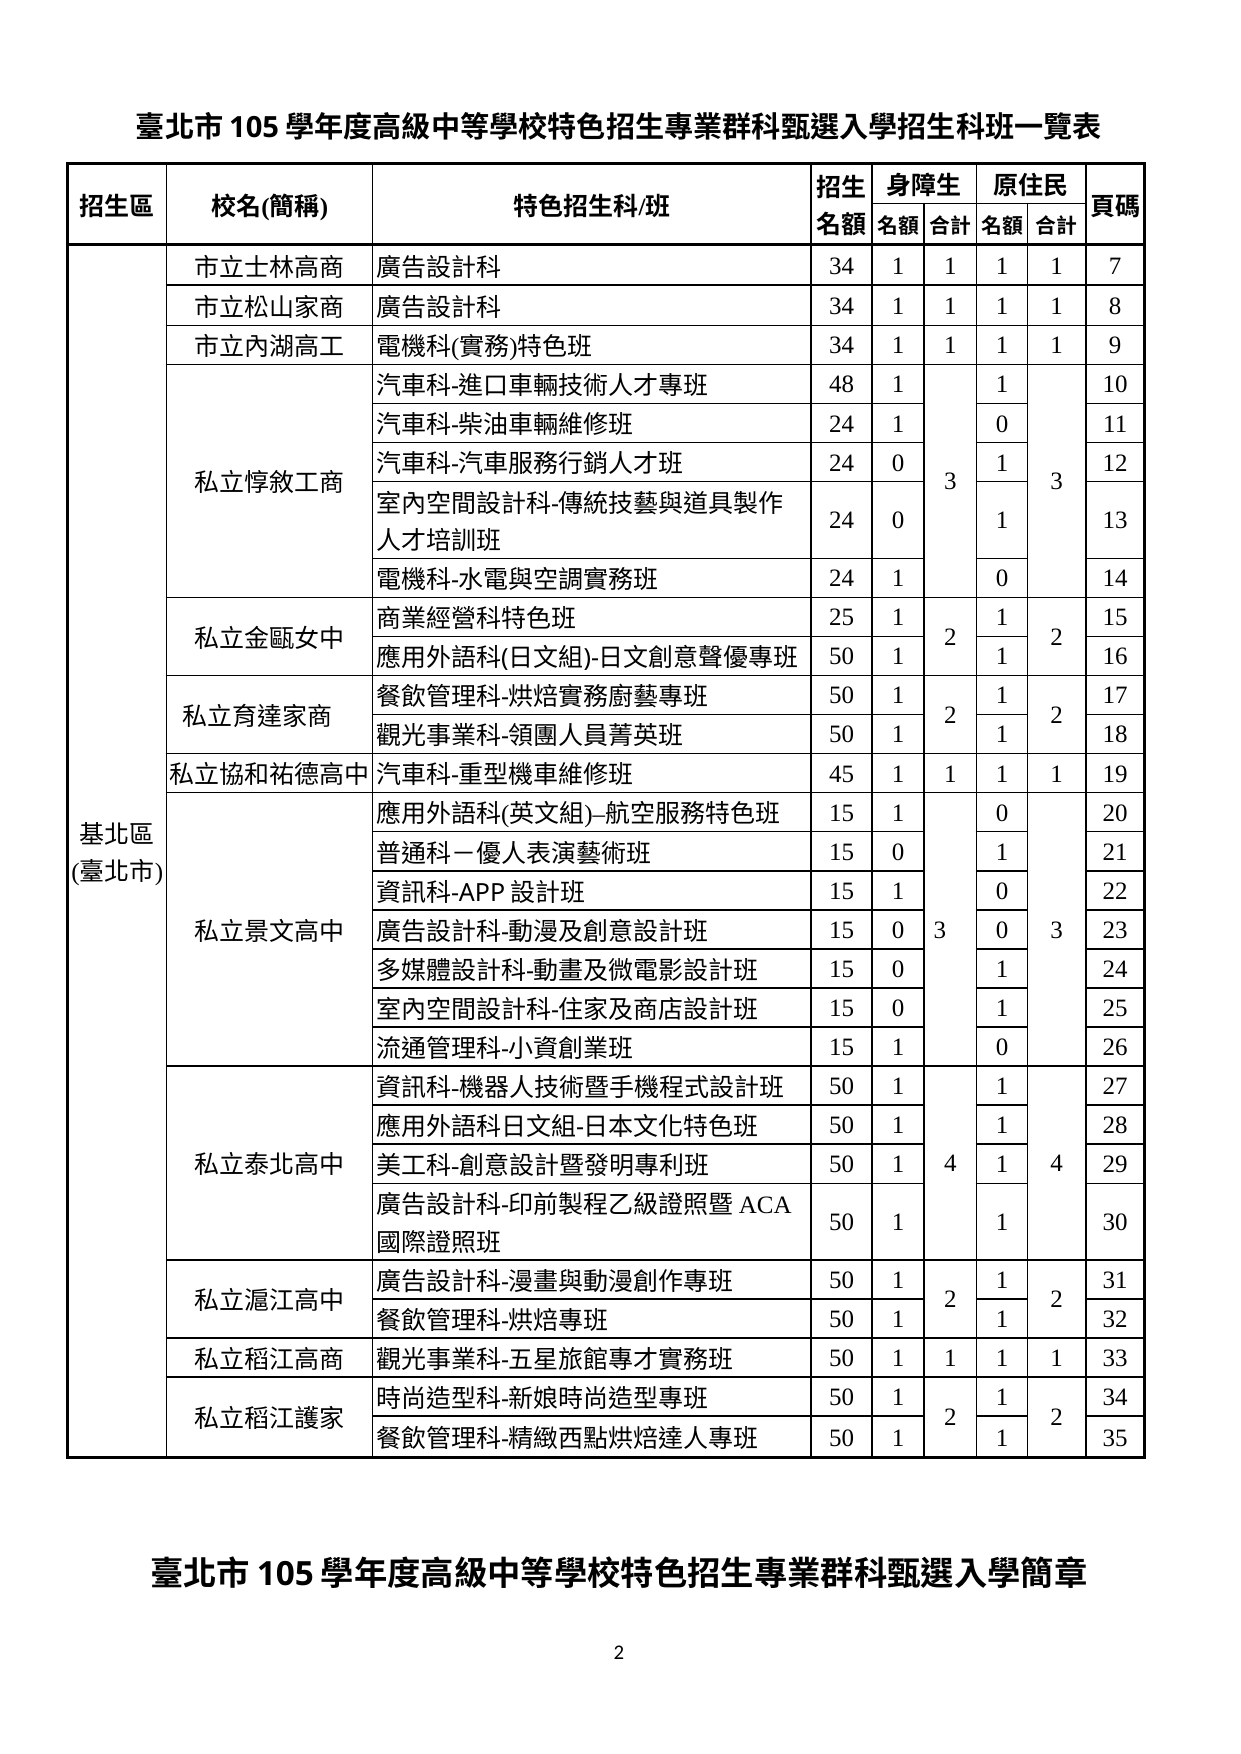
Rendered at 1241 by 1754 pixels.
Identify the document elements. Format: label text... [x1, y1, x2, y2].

table_cell 1 [873, 754, 923, 792]
table_cell 15 [812, 989, 871, 1026]
table_cell 0 [873, 950, 923, 987]
table_cell 45 [812, 754, 871, 792]
table_cell 0 [977, 1028, 1027, 1065]
table_cell 1 [1028, 754, 1085, 792]
table_cell 3 [1028, 793, 1085, 1065]
table_cell 餐飲管理科-烘焙實務廚藝專班 [373, 676, 810, 714]
table_cell 20 [1087, 793, 1143, 831]
table_cell 31 [1087, 1261, 1143, 1298]
table_cell 1 [873, 1378, 923, 1415]
table_cell 50 [812, 1106, 871, 1143]
table_cell 2 [1028, 676, 1085, 753]
table_cell 11 [1087, 404, 1143, 442]
table_cell 餐飲管理科-精緻西點烘焙達人專班 [373, 1417, 810, 1456]
table_cell 29 [1087, 1145, 1143, 1182]
table_cell 1 [977, 1145, 1027, 1182]
table_cell 15 [812, 950, 871, 987]
table_cell 汽車科-進口車輛技術人才專班 [373, 365, 810, 403]
table_cell 1 [977, 365, 1027, 403]
table_cell 市立松山家商 [167, 286, 372, 324]
table_cell 3 [925, 365, 976, 596]
table_cell 1 [925, 754, 976, 792]
table_cell 1 [977, 326, 1027, 364]
table_cell 17 [1087, 676, 1143, 714]
table_cell 合計 [1028, 204, 1085, 243]
table_cell 私立金甌女中 [167, 598, 372, 674]
table_cell 3 [1028, 365, 1085, 596]
table_cell 1 [925, 326, 976, 364]
table_header 特色招生科/班 [373, 165, 810, 243]
table_cell 33 [1087, 1339, 1143, 1376]
table_cell 2 [925, 676, 976, 753]
table_cell 50 [812, 1378, 871, 1415]
table_cell 0 [977, 793, 1027, 831]
table_cell 15 [812, 832, 871, 870]
table_cell 1 [977, 950, 1027, 987]
table_cell 0 [977, 559, 1027, 596]
table_cell 15 [812, 872, 871, 909]
table_cell 2 [1028, 1378, 1085, 1456]
table_cell 資訊科-機器人技術暨手機程式設計班 [373, 1067, 810, 1104]
table_cell 15 [1087, 598, 1143, 636]
table_cell 27 [1087, 1067, 1143, 1104]
table_cell 廣告設計科 [373, 286, 810, 324]
text 臺北市105學年度高級中等學校特色招生專業群科甄選入學招生科班一覽表 [71, 87, 1166, 162]
table_cell 24 [812, 482, 871, 557]
table_cell 1 [873, 872, 923, 909]
table_cell 2 [1028, 598, 1085, 674]
table_cell 10 [1087, 365, 1143, 403]
table_cell 4 [925, 1067, 976, 1259]
table_cell 1 [977, 754, 1027, 792]
table_cell 50 [812, 715, 871, 753]
table_cell 26 [1087, 1028, 1143, 1065]
table_cell 0 [873, 911, 923, 948]
table_cell 1 [925, 246, 976, 284]
table_cell 22 [1087, 872, 1143, 909]
table_cell 電機科(實務)特色班 [373, 326, 810, 364]
table_cell 1 [977, 1067, 1027, 1104]
table_cell 35 [1087, 1417, 1143, 1456]
table_cell 1 [873, 1028, 923, 1065]
table_cell 2 [925, 1261, 976, 1337]
table_cell 1 [873, 598, 923, 636]
table_cell 1 [977, 443, 1027, 481]
table_cell 私立育達家商 [167, 676, 372, 753]
table_cell 50 [812, 1145, 871, 1182]
table_cell 名額 [977, 204, 1027, 243]
table_cell 12 [1087, 443, 1143, 481]
table_cell 觀光事業科-領團人員菁英班 [373, 715, 810, 753]
table_cell 13 [1087, 482, 1143, 557]
table_cell 1 [873, 1261, 923, 1298]
table_cell 1 [977, 1300, 1027, 1337]
table_cell 1 [873, 1417, 923, 1456]
table_cell 室內空間設計科-住家及商店設計班 [373, 989, 810, 1026]
table_cell 餐飲管理科-烘焙專班 [373, 1300, 810, 1337]
table_cell 私立惇敘工商 [167, 365, 372, 596]
table_cell 1 [977, 1106, 1027, 1143]
table_cell 1 [977, 482, 1027, 557]
table_cell 1 [977, 832, 1027, 870]
table_cell 應用外語科日文組-日本文化特色班 [373, 1106, 810, 1143]
table_cell 1 [925, 1339, 976, 1376]
table_cell 28 [1087, 1106, 1143, 1143]
table_cell 流通管理科-小資創業班 [373, 1028, 810, 1065]
table_cell 私立景文高中 [167, 793, 372, 1065]
table_cell 34 [1087, 1378, 1143, 1415]
table_cell 基北區(臺北市) [69, 246, 166, 1456]
table_cell 18 [1087, 715, 1143, 753]
table_cell 1 [977, 246, 1027, 284]
table_cell 汽車科-汽車服務行銷人才班 [373, 443, 810, 481]
table_cell 1 [977, 1417, 1027, 1456]
table_cell 14 [1087, 559, 1143, 596]
table_cell 市立內湖高工 [167, 326, 372, 364]
table_cell 1 [873, 326, 923, 364]
table_cell 1 [925, 286, 976, 324]
table_cell 8 [1087, 286, 1143, 324]
table_cell 1 [873, 246, 923, 284]
table_cell 24 [812, 443, 871, 481]
table_cell 3 [925, 793, 976, 1065]
table_cell 0 [873, 832, 923, 870]
table_cell 50 [812, 676, 871, 714]
table_cell 50 [812, 637, 871, 674]
table_cell 1 [1028, 286, 1085, 324]
table_cell 1 [873, 1106, 923, 1143]
table_cell 48 [812, 365, 871, 403]
table_cell 名額 [873, 204, 923, 243]
table_cell 1 [1028, 326, 1085, 364]
table_cell 34 [812, 286, 871, 324]
text 臺北市105學年度高級中等學校特色招生專業群科甄選入學簡章 [71, 1534, 1166, 1609]
table_header 原住民 [977, 165, 1085, 203]
table_cell 30 [1087, 1184, 1143, 1259]
table_cell 1 [873, 676, 923, 714]
table_cell 50 [812, 1067, 871, 1104]
table_cell 34 [812, 246, 871, 284]
table_cell 1 [977, 1378, 1027, 1415]
table_header 身障生 [873, 165, 976, 203]
table_cell 1 [873, 1067, 923, 1104]
table_cell 15 [812, 1028, 871, 1065]
table_cell 50 [812, 1339, 871, 1376]
table_cell 1 [977, 676, 1027, 714]
table_cell 4 [1028, 1067, 1085, 1259]
table_cell 觀光事業科-五星旅館專才實務班 [373, 1339, 810, 1376]
table_cell 1 [873, 793, 923, 831]
table_cell 1 [977, 286, 1027, 324]
table_cell 2 [925, 598, 976, 674]
table_cell 1 [977, 1339, 1027, 1376]
table_cell 應用外語科(英文組)–航空服務特色班 [373, 793, 810, 831]
table_cell 市立士林高商 [167, 246, 372, 284]
table_cell 美工科-創意設計暨發明專利班 [373, 1145, 810, 1182]
table_cell 1 [977, 1261, 1027, 1298]
table_cell 多媒體設計科-動畫及微電影設計班 [373, 950, 810, 987]
table_cell 1 [977, 598, 1027, 636]
table_cell 32 [1087, 1300, 1143, 1337]
table_cell 私立稻江護家 [167, 1378, 372, 1456]
table_cell 普通科－優人表演藝術班 [373, 832, 810, 870]
table_cell 24 [812, 404, 871, 442]
table_cell 1 [873, 715, 923, 753]
table_cell 1 [873, 404, 923, 442]
table_header 招生區 [69, 165, 166, 243]
table_cell 廣告設計科-動漫及創意設計班 [373, 911, 810, 948]
table_cell 1 [977, 1184, 1027, 1259]
table_header 頁碼 [1087, 165, 1143, 243]
table_cell 0 [873, 443, 923, 481]
table_cell 15 [812, 793, 871, 831]
table_cell 0 [873, 482, 923, 557]
table_cell 50 [812, 1184, 871, 1259]
table_cell 1 [977, 989, 1027, 1026]
table_cell 1 [977, 637, 1027, 674]
table_cell 私立滬江高中 [167, 1261, 372, 1337]
table_cell 0 [873, 989, 923, 1026]
table_cell 16 [1087, 637, 1143, 674]
table_cell 0 [977, 404, 1027, 442]
table_cell 1 [873, 1184, 923, 1259]
table_header 招生名額 [812, 165, 871, 243]
table_cell 34 [812, 326, 871, 364]
table_cell 資訊科-APP設計班 [373, 872, 810, 909]
table_cell 23 [1087, 911, 1143, 948]
table_cell 室內空間設計科-傳統技藝與道具製作人才培訓班 [373, 482, 810, 557]
table_cell 7 [1087, 246, 1143, 284]
table_cell 1 [873, 637, 923, 674]
table_cell 21 [1087, 832, 1143, 870]
table_cell 15 [812, 911, 871, 948]
table_header 校名(簡稱) [167, 165, 372, 243]
table_cell 0 [977, 872, 1027, 909]
table_cell 廣告設計科-印前製程乙級證照暨ACA國際證照班 [373, 1184, 810, 1259]
table_cell 1 [1028, 246, 1085, 284]
table_cell 24 [1087, 950, 1143, 987]
table_cell 1 [977, 715, 1027, 753]
table_cell 1 [873, 1145, 923, 1182]
table_cell 私立協和祐德高中 [167, 754, 372, 792]
table_cell 商業經營科特色班 [373, 598, 810, 636]
table_cell 1 [873, 559, 923, 596]
table_cell 0 [977, 911, 1027, 948]
table_cell 1 [873, 1339, 923, 1376]
table_cell 50 [812, 1417, 871, 1456]
table_cell 1 [873, 365, 923, 403]
table_cell 私立泰北高中 [167, 1067, 372, 1259]
table_cell 24 [812, 559, 871, 596]
table_cell 9 [1087, 326, 1143, 364]
table_cell 25 [812, 598, 871, 636]
table_cell 1 [1028, 1339, 1085, 1376]
table_cell 1 [873, 1300, 923, 1337]
table_cell 私立稻江高商 [167, 1339, 372, 1376]
table_cell 廣告設計科 [373, 246, 810, 284]
table_cell 廣告設計科-漫畫與動漫創作專班 [373, 1261, 810, 1298]
table_cell 應用外語科(日文組)-日文創意聲優專班 [373, 637, 810, 674]
table_cell 1 [873, 286, 923, 324]
table_cell 汽車科-重型機車維修班 [373, 754, 810, 792]
table_cell 合計 [925, 204, 976, 243]
table_cell 50 [812, 1261, 871, 1298]
table_cell 電機科-水電與空調實務班 [373, 559, 810, 596]
table_cell 19 [1087, 754, 1143, 792]
table_cell 50 [812, 1300, 871, 1337]
table_cell 25 [1087, 989, 1143, 1026]
table_cell 2 [1028, 1261, 1085, 1337]
table_cell 時尚造型科-新娘時尚造型專班 [373, 1378, 810, 1415]
table_cell 2 [925, 1378, 976, 1456]
table_cell 汽車科-柴油車輛維修班 [373, 404, 810, 442]
